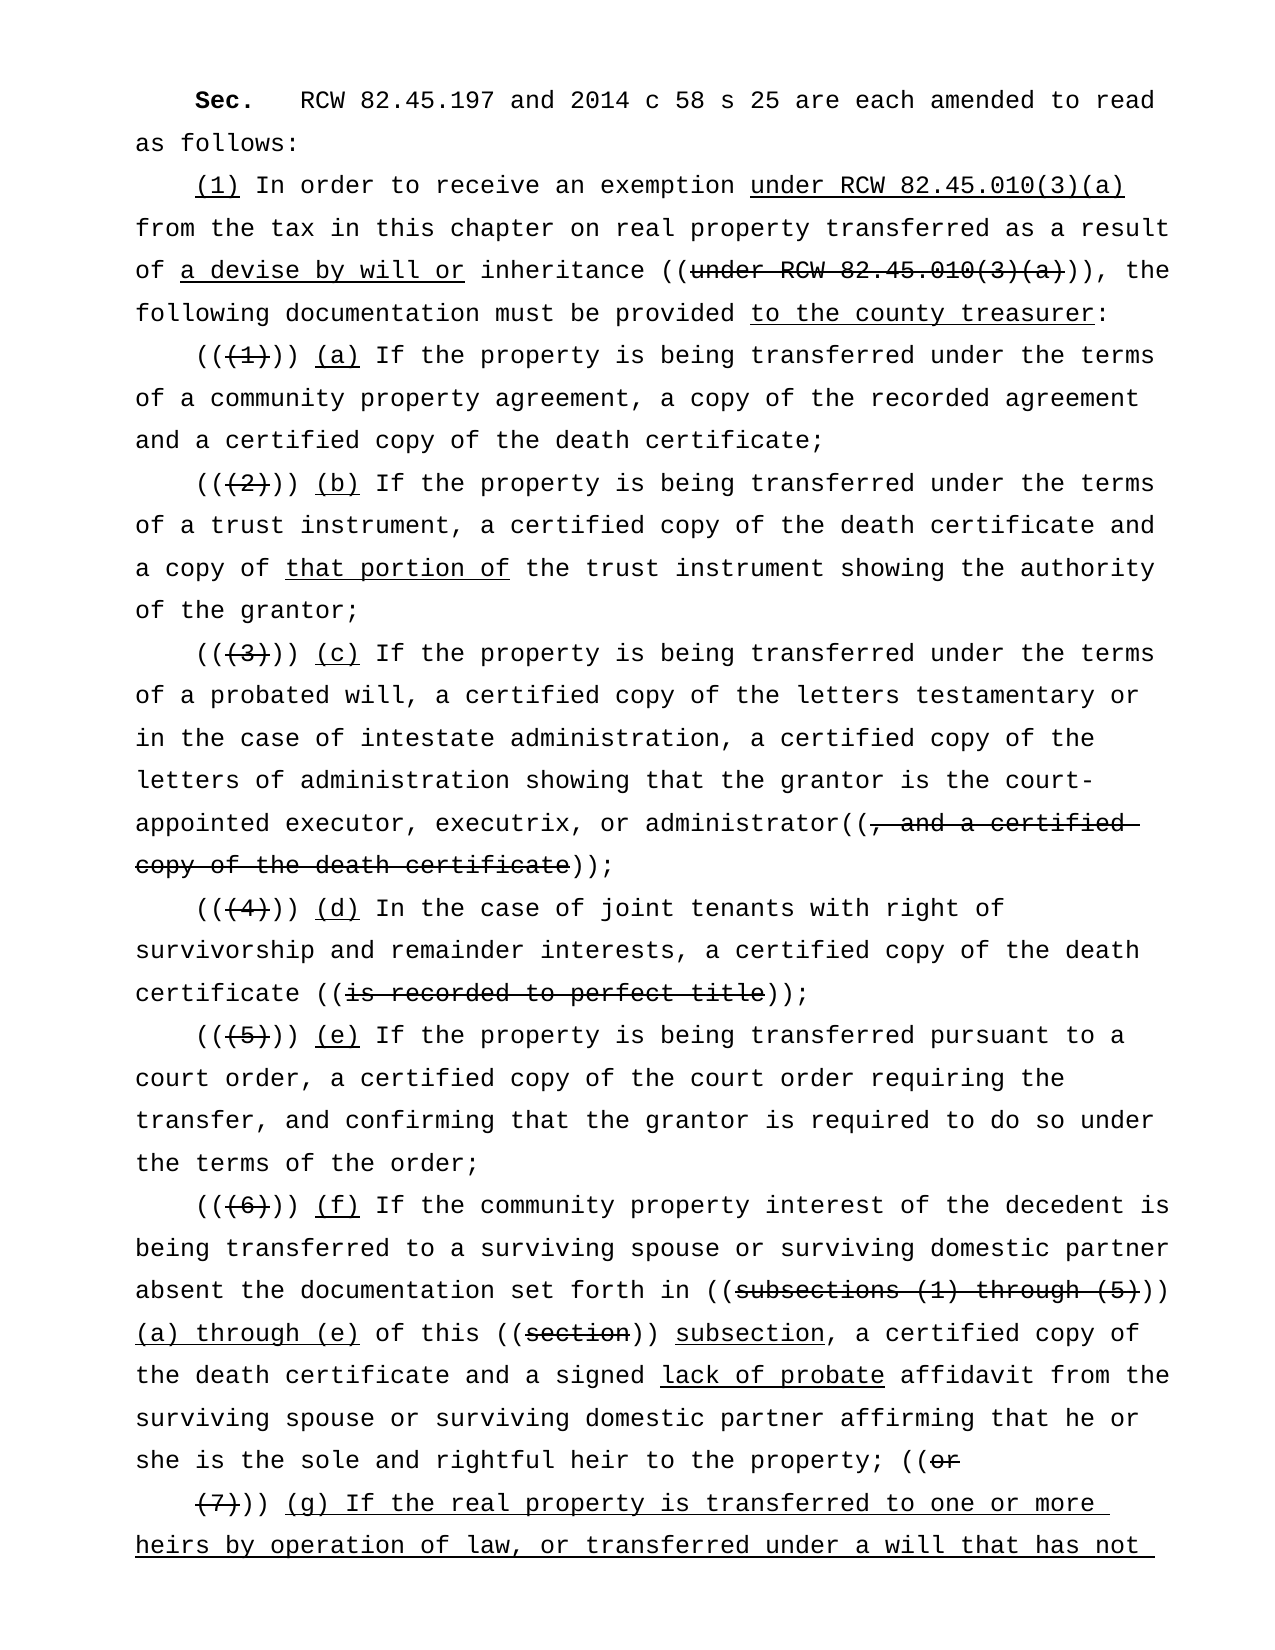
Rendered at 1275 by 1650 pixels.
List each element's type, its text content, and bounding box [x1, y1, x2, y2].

text (((6))) (f) If the community property interest of the decedent is being transferred to a surviving spouse or surviving domestic partner absent the documentation set forth in ((subsections (1) through (5))) (a) through (e) of this ((section)) subsection, a certified copy of the death certificate and a signed lack of probate affidavit from the surviving spouse or surviving domestic partner affirming that he or she is the sole and rightful heir to the property; ((or [135, 1180, 1170, 1477]
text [135, 1477, 1170, 1562]
text (((2))) (b) If the property is being transferred under the terms of a trust instrument, a certified copy of the death certificate and a copy of that portion of the trust instrument showing the authority of the grantor; [135, 457, 1170, 627]
text (((1))) (a) If the property is being transferred under the terms of a community property agreement, a copy of the recorded agreement and a certified copy of the death certificate; [135, 330, 1170, 457]
text Sec. RCW 82.45.197 and 2014 c 58 s 25 are each amended to read as follows: [135, 75, 1170, 160]
text (1) In order to receive an exemption under RCW 82.45.010(3)(a) from the tax in this chapter on real property transferred as a result of a devise by will or inheritance ((under RCW 82.45.010(3)(a))), the following documentation must be provided to the county treasurer: [135, 160, 1170, 330]
text (((5))) (e) If the property is being transferred pursuant to a court order, a certified copy of the court order requiring the transfer, and confirming that the grantor is required to do so under the terms of the order; [135, 1010, 1170, 1180]
text (((4))) (d) In the case of joint tenants with right of survivorship and remainder interests, a certified copy of the death certificate ((is recorded to perfect title)); [135, 882, 1170, 1010]
text (((3))) (c) If the property is being transferred under the terms of a probated will, a certified copy of the letters testamentary or in the case of intestate administration, a certified copy of the letters of administration showing that the grantor is the court-appointed executor, executrix, or administrator((, and a certified copy of the death certificate)); [135, 627, 1170, 882]
